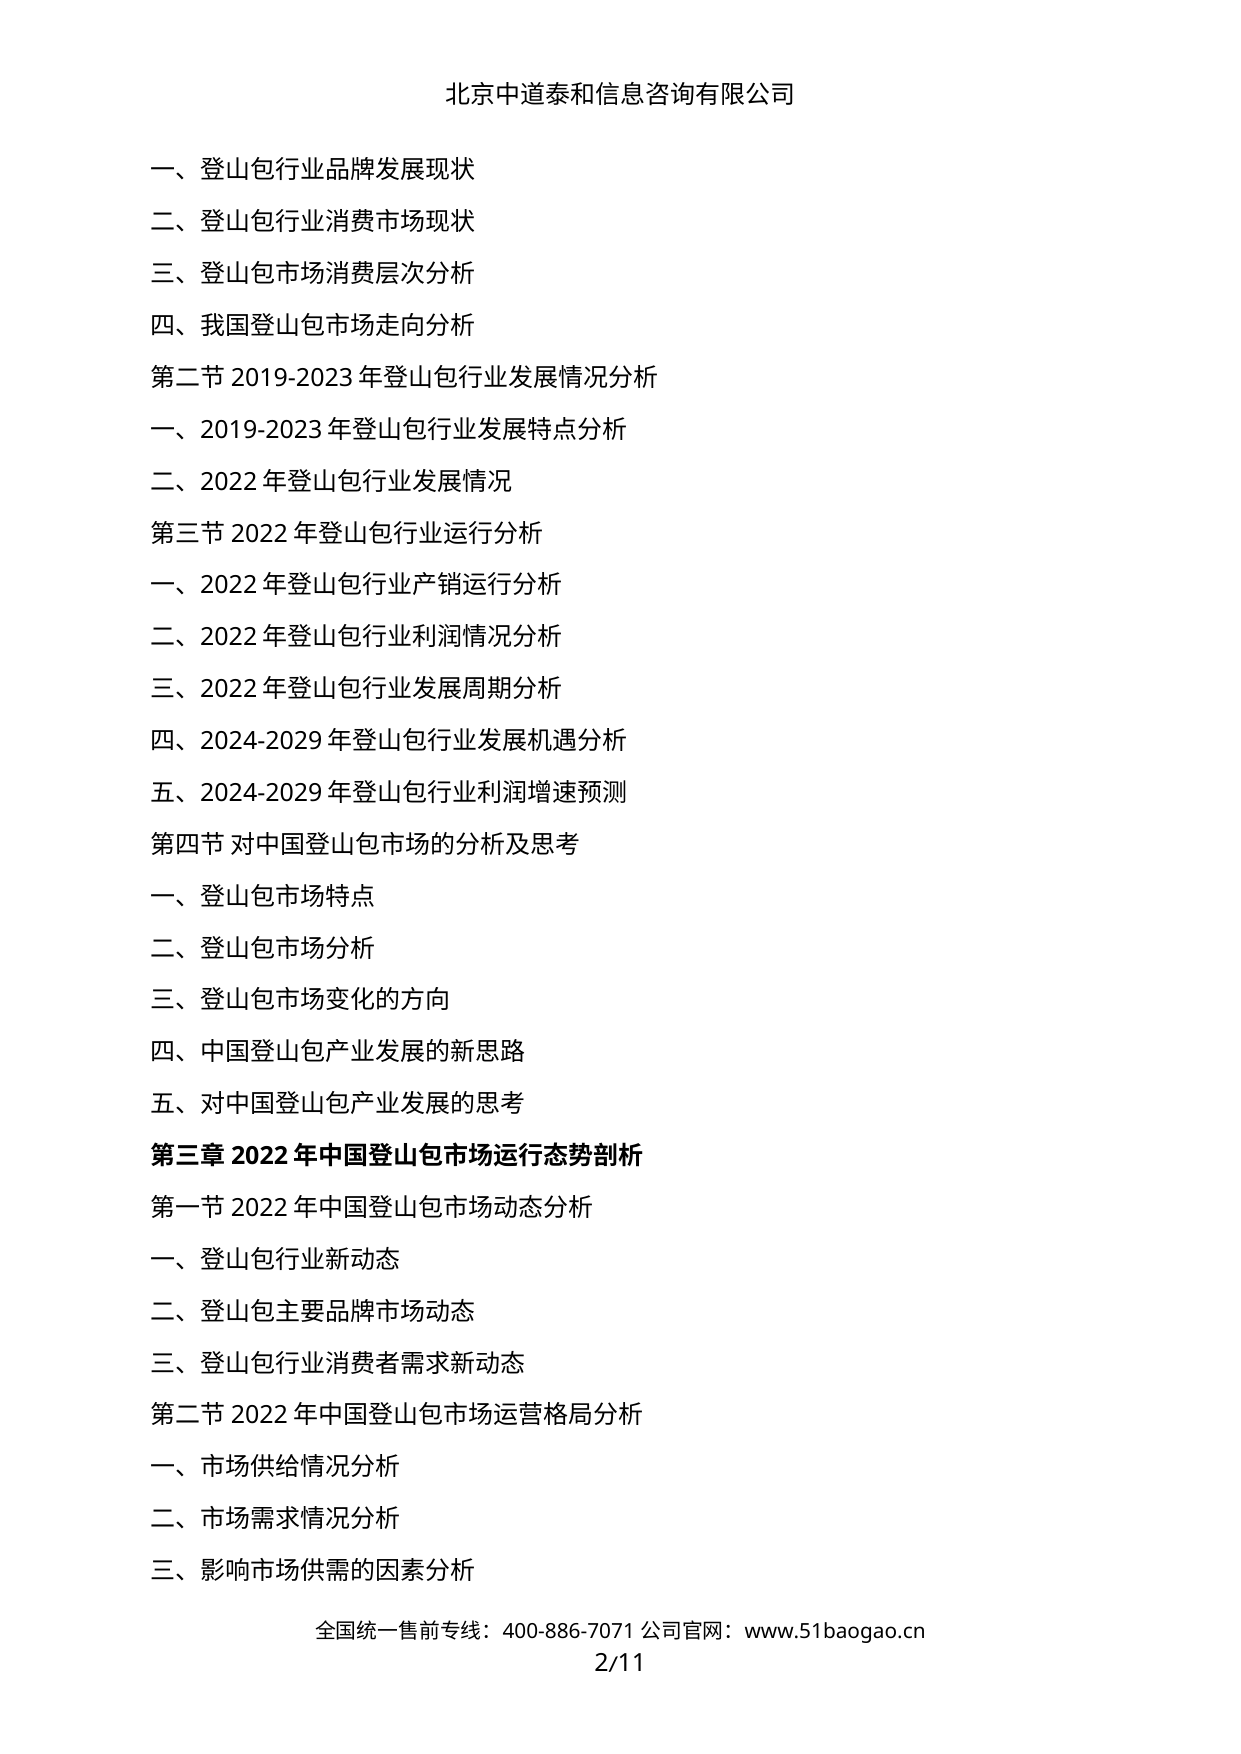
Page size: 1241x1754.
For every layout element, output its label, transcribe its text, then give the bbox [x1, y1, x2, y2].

text 二、市场需求情况分析 [150, 1499, 1090, 1535]
text 四、我国登山包市场走向分析 [150, 306, 1090, 342]
text 一、登山包行业品牌发展现状 [150, 150, 1090, 186]
text 二、登山包市场分析 [150, 928, 1090, 964]
text 三、登山包市场变化的方向 [150, 980, 1090, 1016]
text 二、登山包主要品牌市场动态 [150, 1291, 1090, 1327]
text 二、2022年登山包行业发展情况 [150, 461, 1090, 497]
text 一、登山包行业新动态 [150, 1239, 1090, 1276]
text 三、登山包市场消费层次分析 [150, 254, 1090, 290]
text 第二节 2019-2023年登山包行业发展情况分析 [150, 357, 1090, 394]
text 二、登山包行业消费市场现状 [150, 202, 1090, 238]
text 三、2022年登山包行业发展周期分析 [150, 669, 1090, 705]
text 四、中国登山包产业发展的新思路 [150, 1032, 1090, 1068]
text 一、市场供给情况分析 [150, 1447, 1090, 1483]
text 第三节 2022年登山包行业运行分析 [150, 513, 1090, 549]
text 三、登山包行业消费者需求新动态 [150, 1343, 1090, 1379]
text 第一节 2022年中国登山包市场动态分析 [150, 1187, 1090, 1224]
text 第三章 2022年中国登山包市场运行态势剖析 [150, 1136, 1090, 1172]
text 二、2022年登山包行业利润情况分析 [150, 617, 1090, 653]
text 第二节 2022年中国登山包市场运营格局分析 [150, 1395, 1090, 1431]
text 一、登山包市场特点 [150, 876, 1090, 912]
text 一、2022年登山包行业产销运行分析 [150, 565, 1090, 601]
text 第四节 对中国登山包市场的分析及思考 [150, 824, 1090, 861]
text 三、影响市场供需的因素分析 [150, 1551, 1090, 1587]
text 四、2024-2029年登山包行业发展机遇分析 [150, 721, 1090, 757]
text 五、2024-2029年登山包行业利润增速预测 [150, 772, 1090, 809]
text 五、对中国登山包产业发展的思考 [150, 1084, 1090, 1120]
text 一、2019-2023年登山包行业发展特点分析 [150, 409, 1090, 446]
